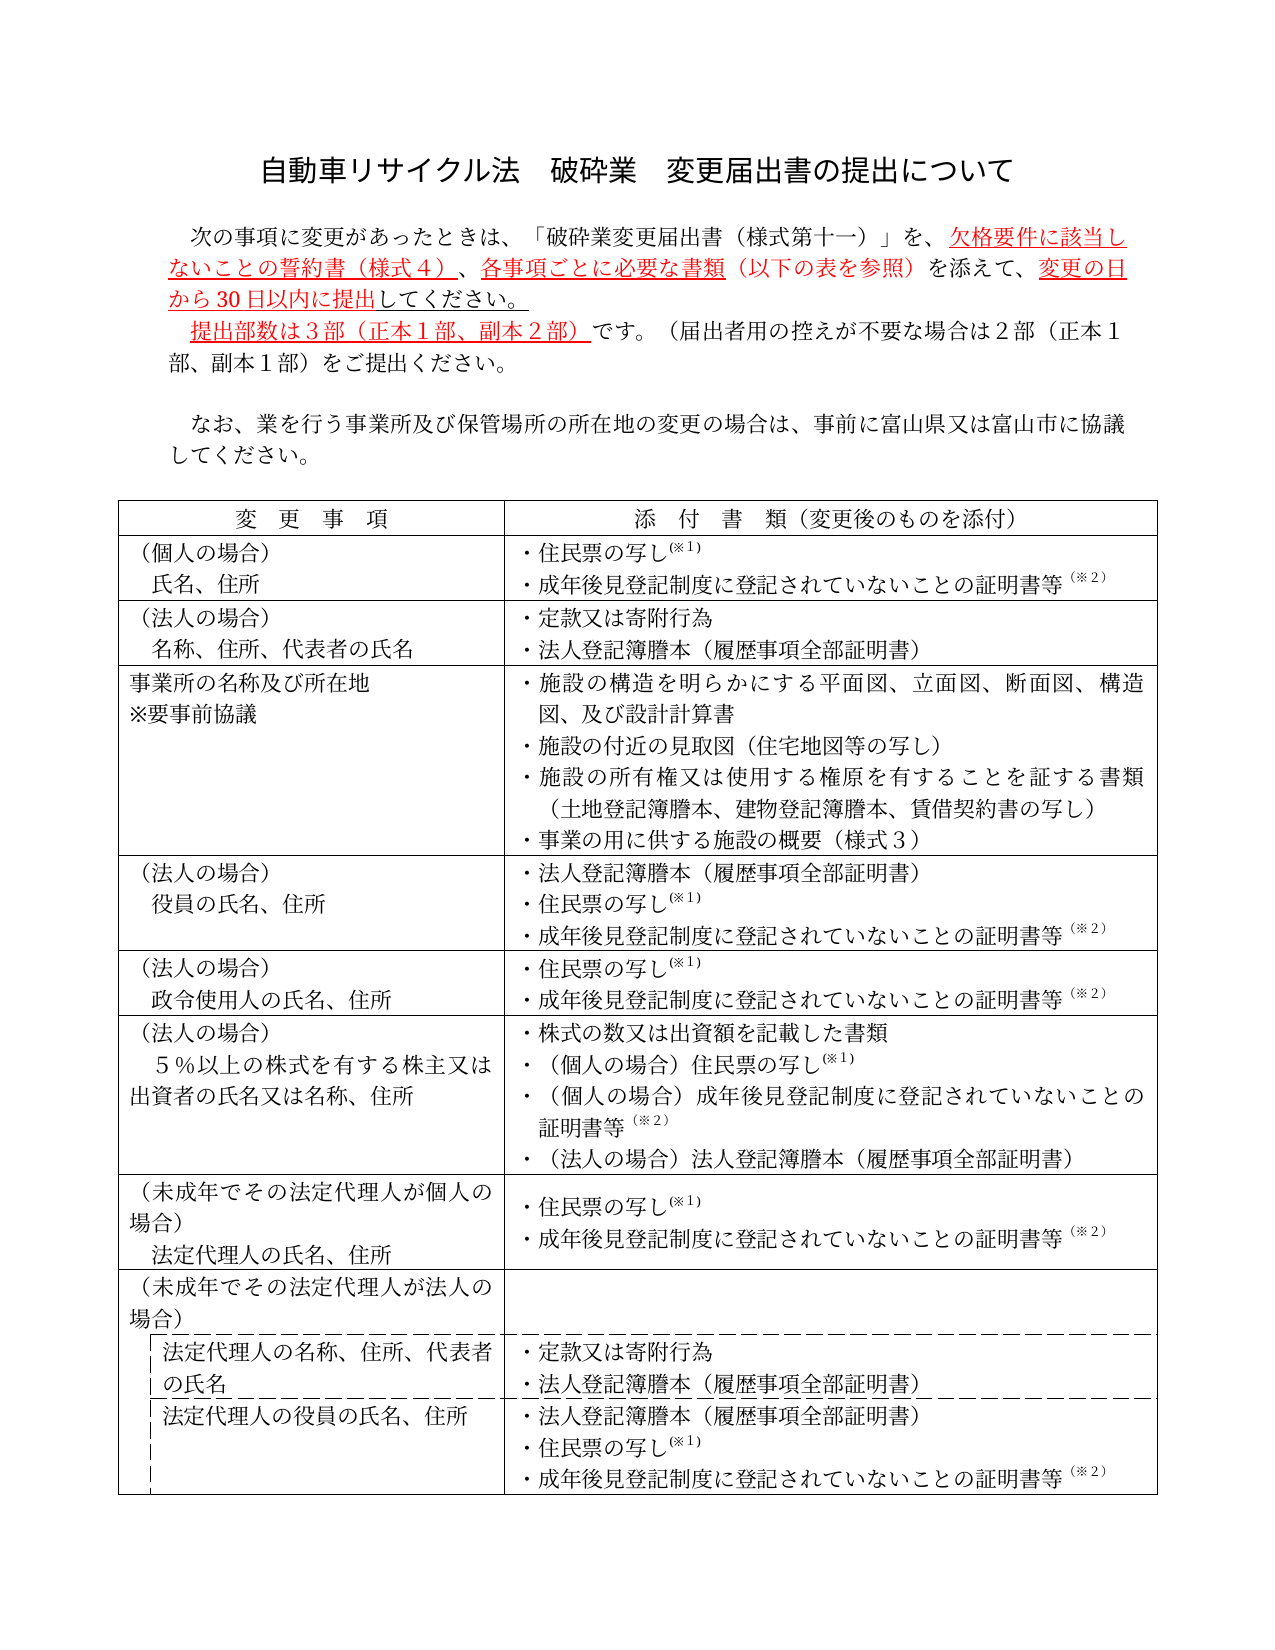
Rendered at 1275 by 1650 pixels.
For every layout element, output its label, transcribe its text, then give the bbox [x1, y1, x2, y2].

table_cell [119, 1334, 151, 1494]
text 次の事項に変更があったときは、「破砕業変更届出書（様式第十一）」を、欠格要件に該当しないことの誓約書（様式４）、各事項ごとに必要な書類（以下の表を参照）を添えて、変更の日から30日以内に提出してください。 [168, 220, 1127, 314]
table_cell 法定代理人の役員の氏名、住所 [151, 1398, 504, 1494]
table_cell ・法人登記簿謄本（履歴事項全部証明書） ・住民票の写し(※１) ・成年後見登記制度に登記されていないことの証明書等（※２） [505, 856, 1157, 950]
table_cell ・定款又は寄附行為 ・法人登記簿謄本（履歴事項全部証明書） [505, 1334, 1157, 1398]
table_cell ・定款又は寄附行為 ・法人登記簿謄本（履歴事項全部証明書） [505, 601, 1157, 665]
table_cell 事業所の名称及び所在地 ※要事前協議 [119, 666, 504, 855]
table_cell （個人の場合） 氏名、住所 [119, 536, 504, 600]
text 自動車リサイクル法 破砕業 変更届出書の提出について [148, 148, 1127, 190]
table_cell （法人の場合） 役員の氏名、住所 [119, 856, 504, 950]
table_cell [505, 1270, 1157, 1334]
text 提出部数は３部（正本１部、副本２部）です。（届出者用の控えが不要な場合は２部（正本１部、副本１部）をご提出ください。 [168, 314, 1127, 377]
table_cell ・法人登記簿謄本（履歴事項全部証明書） ・住民票の写し(※１) ・成年後見登記制度に登記されていないことの証明書等（※２） [505, 1398, 1157, 1494]
table_cell ・住民票の写し(※１) ・成年後見登記制度に登記されていないことの証明書等（※２） [505, 1175, 1157, 1269]
table_cell ・住民票の写し(※１) ・成年後見登記制度に登記されていないことの証明書等（※２） [505, 536, 1157, 600]
table_cell （未成年でその法定代理人が法人の場合） [119, 1270, 504, 1334]
table_header 添 付 書 類（変更後のものを添付） [505, 501, 1157, 535]
text なお、業を行う事業所及び保管場所の所在地の変更の場合は、事前に富山県又は富山市に協議してください。 [168, 407, 1127, 470]
table_cell （未成年でその法定代理人が個人の場合） 法定代理人の氏名、住所 [119, 1175, 504, 1269]
table_cell ・施設の構造を明らかにする平面図、立面図、断面図、構造図、及び設計計算書 ・施設の付近の見取図（住宅地図等の写し） ・施設の所有権又は使用する権原を有することを証する書類（土地登記簿謄本、建物登記簿謄本、賃借契約書の写し） ・事業の用に供する施設の概要（様式３） [505, 666, 1157, 855]
table_cell ・株式の数又は出資額を記載した書類 ・（個人の場合）住民票の写し(※１) ・（個人の場合）成年後見登記制度に登記されていないことの証明書等（※２） ・（法人の場合）法人登記簿謄本（履歴事項全部証明書） [505, 1016, 1157, 1174]
table_cell （法人の場合） 政令使用人の氏名、住所 [119, 951, 504, 1015]
table_header 変 更 事 項 [119, 501, 504, 535]
table_cell 法定代理人の名称、住所、代表者の氏名 [151, 1334, 504, 1398]
table_cell ・住民票の写し(※１) ・成年後見登記制度に登記されていないことの証明書等（※２） [505, 951, 1157, 1015]
table_cell （法人の場合） ５％以上の株式を有する株主又は出資者の氏名又は名称、住所 [119, 1016, 504, 1174]
table_cell （法人の場合） 名称、住所、代表者の氏名 [119, 601, 504, 665]
